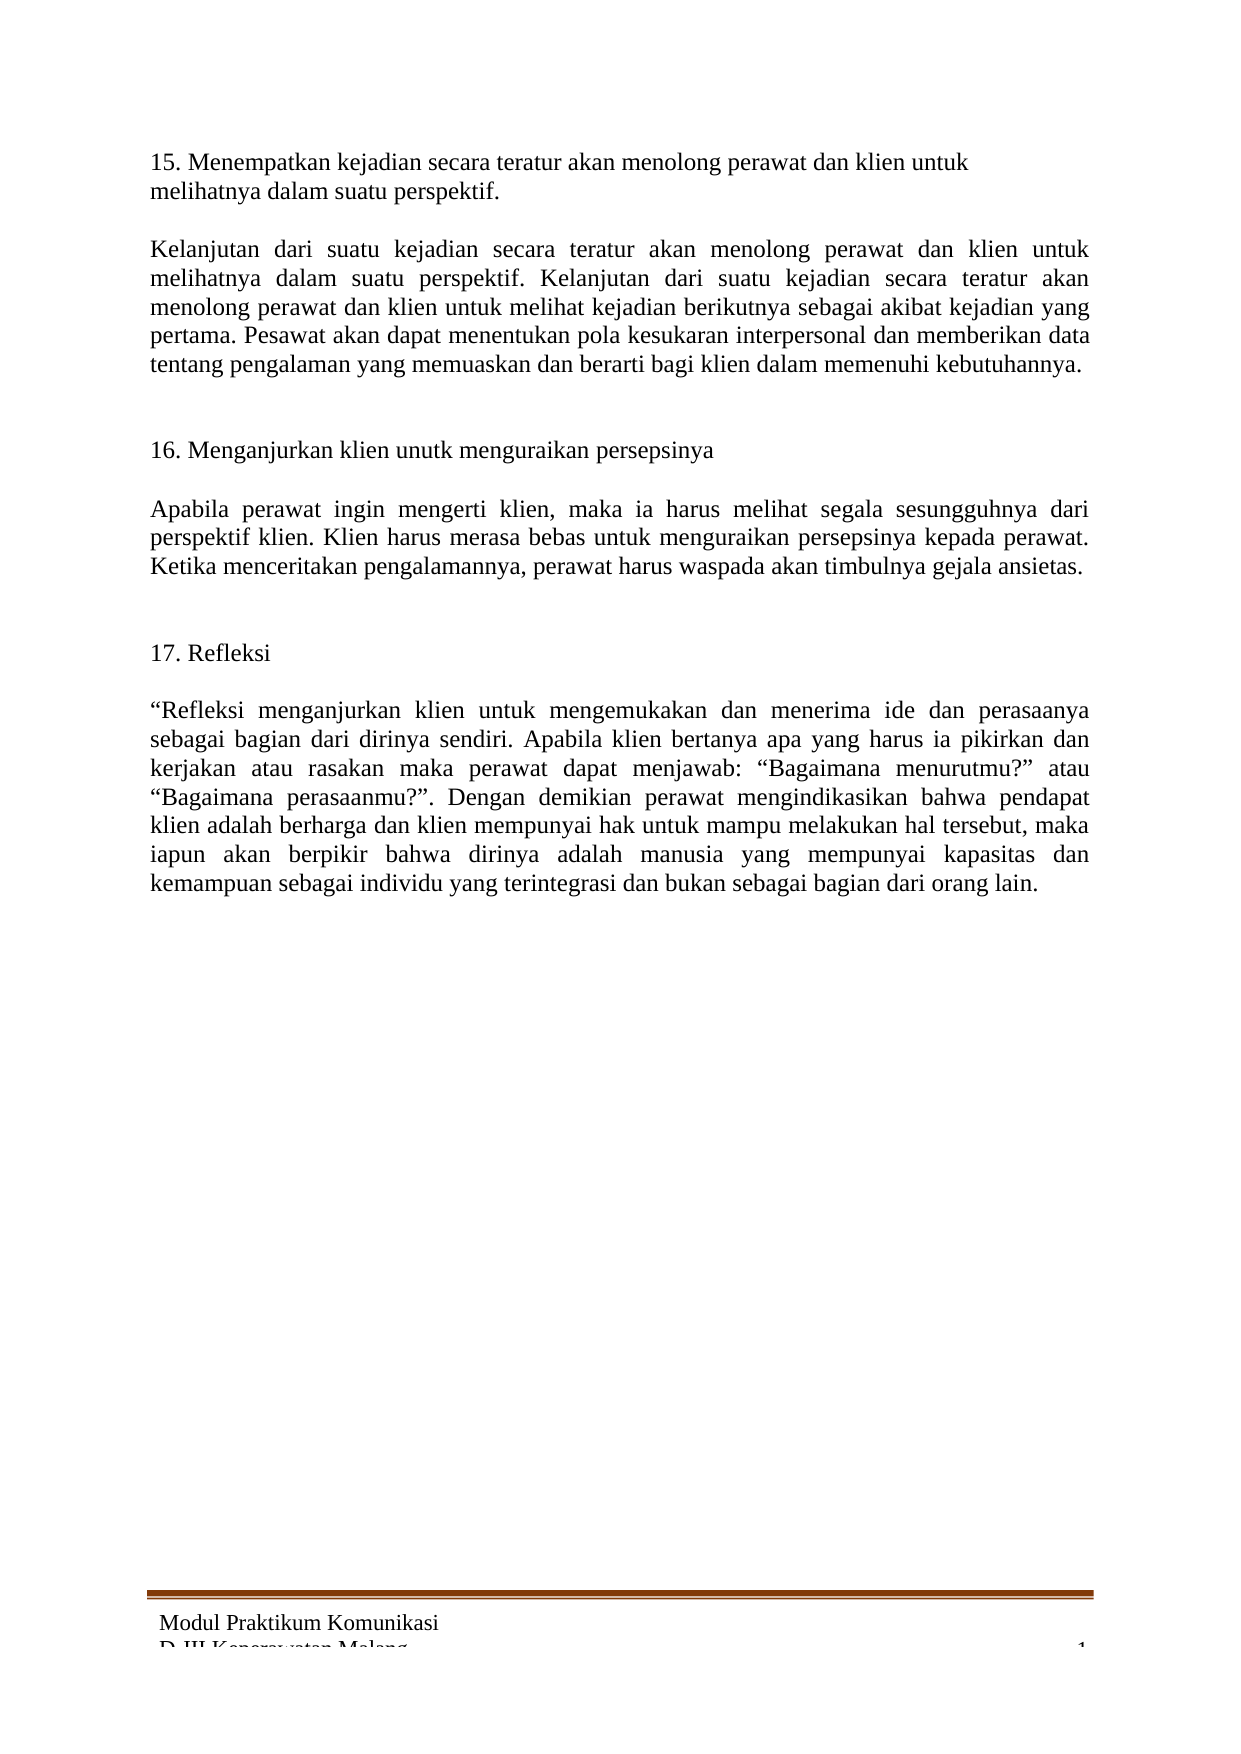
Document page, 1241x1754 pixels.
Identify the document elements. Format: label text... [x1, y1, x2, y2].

text Apabila perawat ingin mengerti klien, maka ia harus melihat segala sesungguhnya dari perspektif klien. Klien harus merasa bebas untuk menguraikan persepsinya kepada perawat. Ketika menceritakan pengalamannya, perawat harus waspada akan timbulnya gejala ansietas. [150, 494, 1090, 580]
text Kelanjutan dari suatu kejadian secara teratur akan menolong perawat dan klien untuk melihatnya dalam suatu perspektif. Kelanjutan dari suatu kejadian secara teratur akan menolong perawat dan klien untuk melihat kejadian berikutnya sebagai akibat kejadian yang pertama. Pesawat akan dapat menentukan pola kesukaran interpersonal dan memberikan data tentang pengalaman yang memuaskan dan berarti bagi klien dalam memenuhi kebutuhannya. [150, 234, 1091, 378]
list Menganjurkan klien unutk menguraikan persepsinya [150, 436, 1103, 464]
text “Refleksi menganjurkan klien untuk mengemukakan dan menerima ide dan perasaanya sebagai bagian dari dirinya sendiri. Apabila klien bertanya apa yang harus ia pikirkan dan kerjakan atau rasakan maka perawat dapat menjawab: “Bagaimana menurutmu?” atau “Bagaimana perasaanmu?”. Dengan demikian perawat mengindikasikan bahwa pendapat klien adalah berharga dan klien mempunyai hak untuk mampu melakukan hal tersebut, maka iapun akan berpikir bahwa dirinya adalah manusia yang mempunyai kapasitas dan kemampuan sebagai individu yang terintegrasi dan bukan sebagai bagian dari orang lain. [150, 696, 1091, 897]
list Menempatkan kejadian secara teratur akan menolong perawat dan klien untuk melihatnya dalam suatu perspektif. [150, 147, 1086, 205]
list Refleksi [150, 638, 1103, 667]
